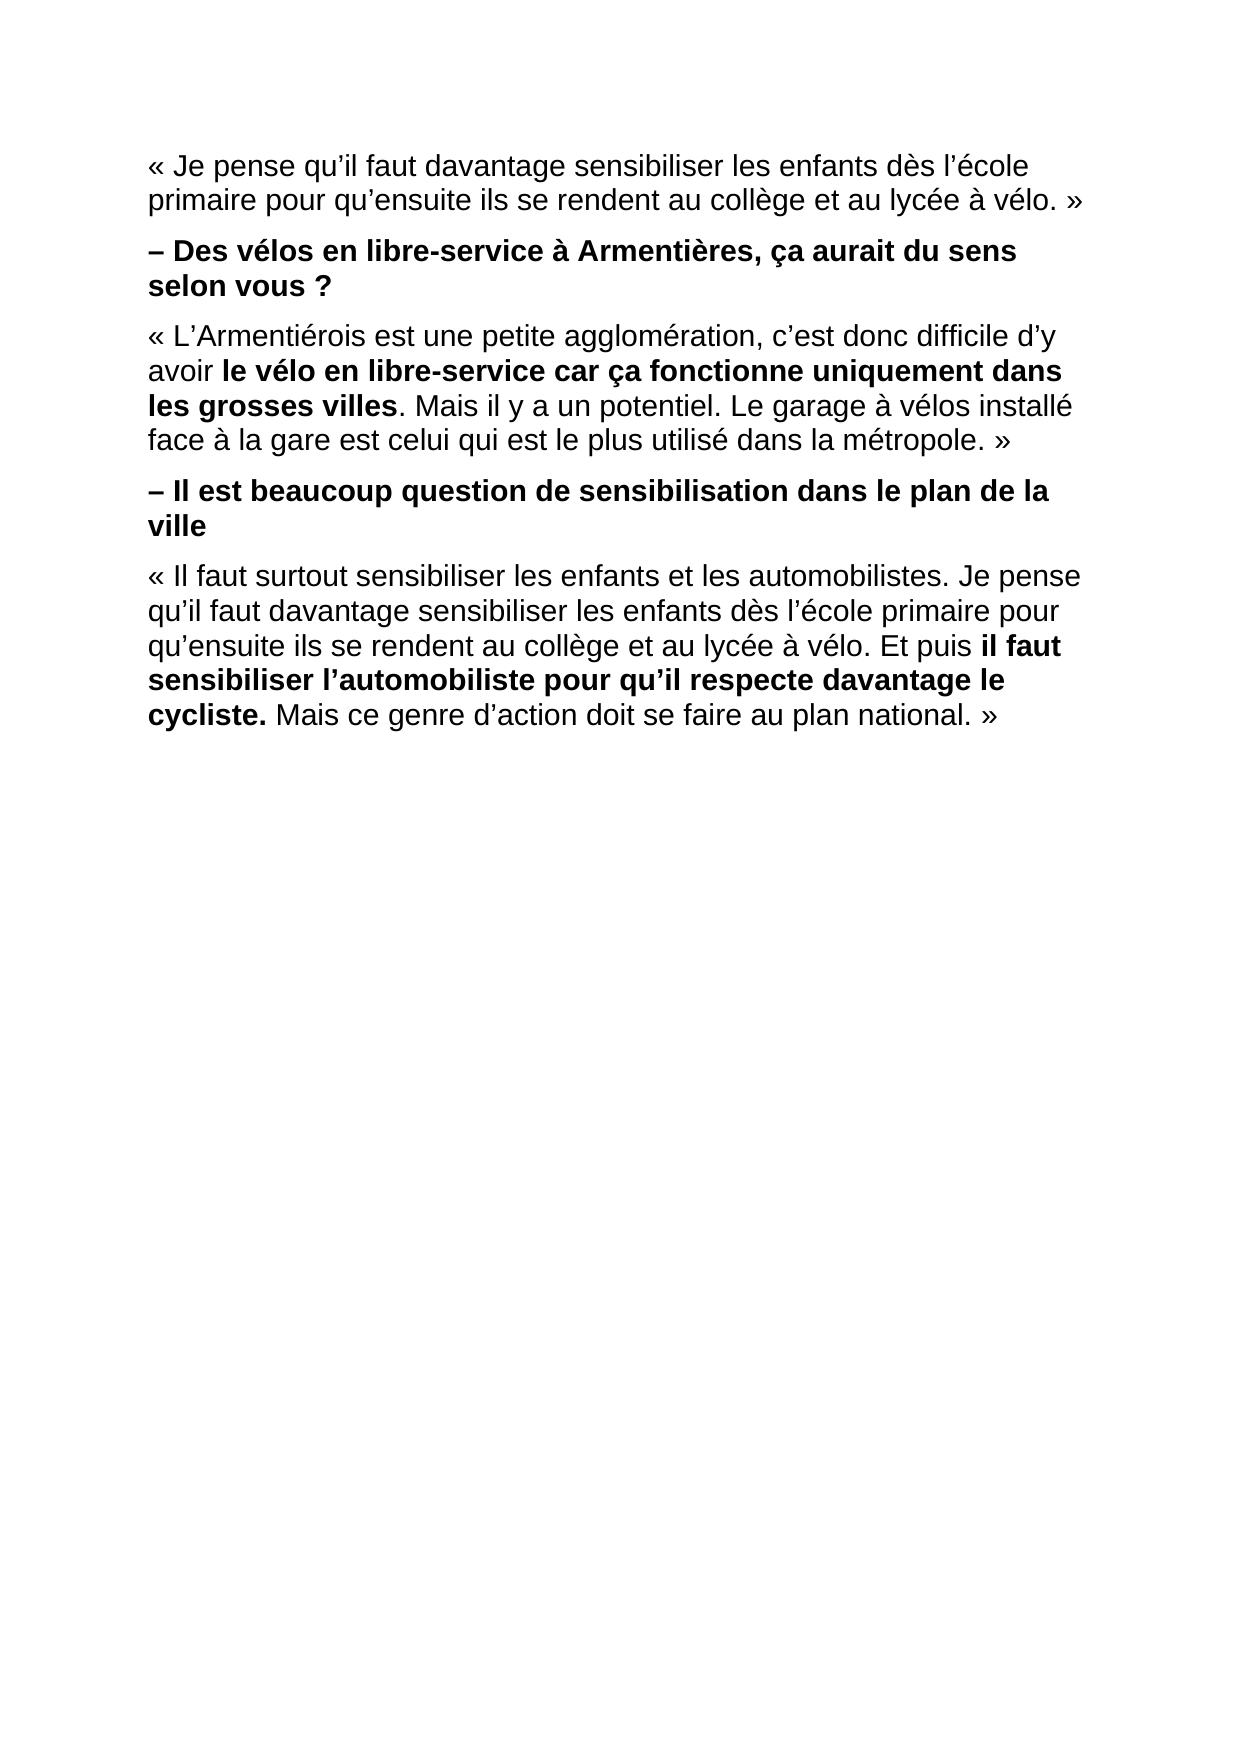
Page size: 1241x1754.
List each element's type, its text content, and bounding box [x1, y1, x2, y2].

text « Il faut surtout sensibiliser les enfants et les automobilistes. Je pense qu’il faut davantage sensibiliser les enfants dès l’école primaire pour qu’ensuite ils se rendent au collège et au lycée à vélo. Et puis il faut sensibiliser l’automobiliste pour qu’il respecte davantage le cycliste. Mais ce genre d’action doit se faire au plan national. » [148, 558, 1093, 732]
text – Il est beaucoup question de sensibilisation dans le plan de la ville [148, 473, 1093, 542]
text « Je pense qu’il faut davantage sensibiliser les enfants dès l’école primaire pour qu’ensuite ils se rendent au collège et au lycée à vélo. » [148, 148, 1093, 217]
text – Des vélos en libre-service à Armentières, ça aurait du sens selon vous ? [148, 233, 1093, 302]
text « L’Armentiérois est une petite agglomération, c’est donc difficile d’y avoir le vélo en libre-service car ça fonctionne uniquement dans les grosses villes. Mais il y a un potentiel. Le garage à vélos installé face à la gare est celui qui est le plus utilisé dans la métropole. » [148, 318, 1093, 457]
